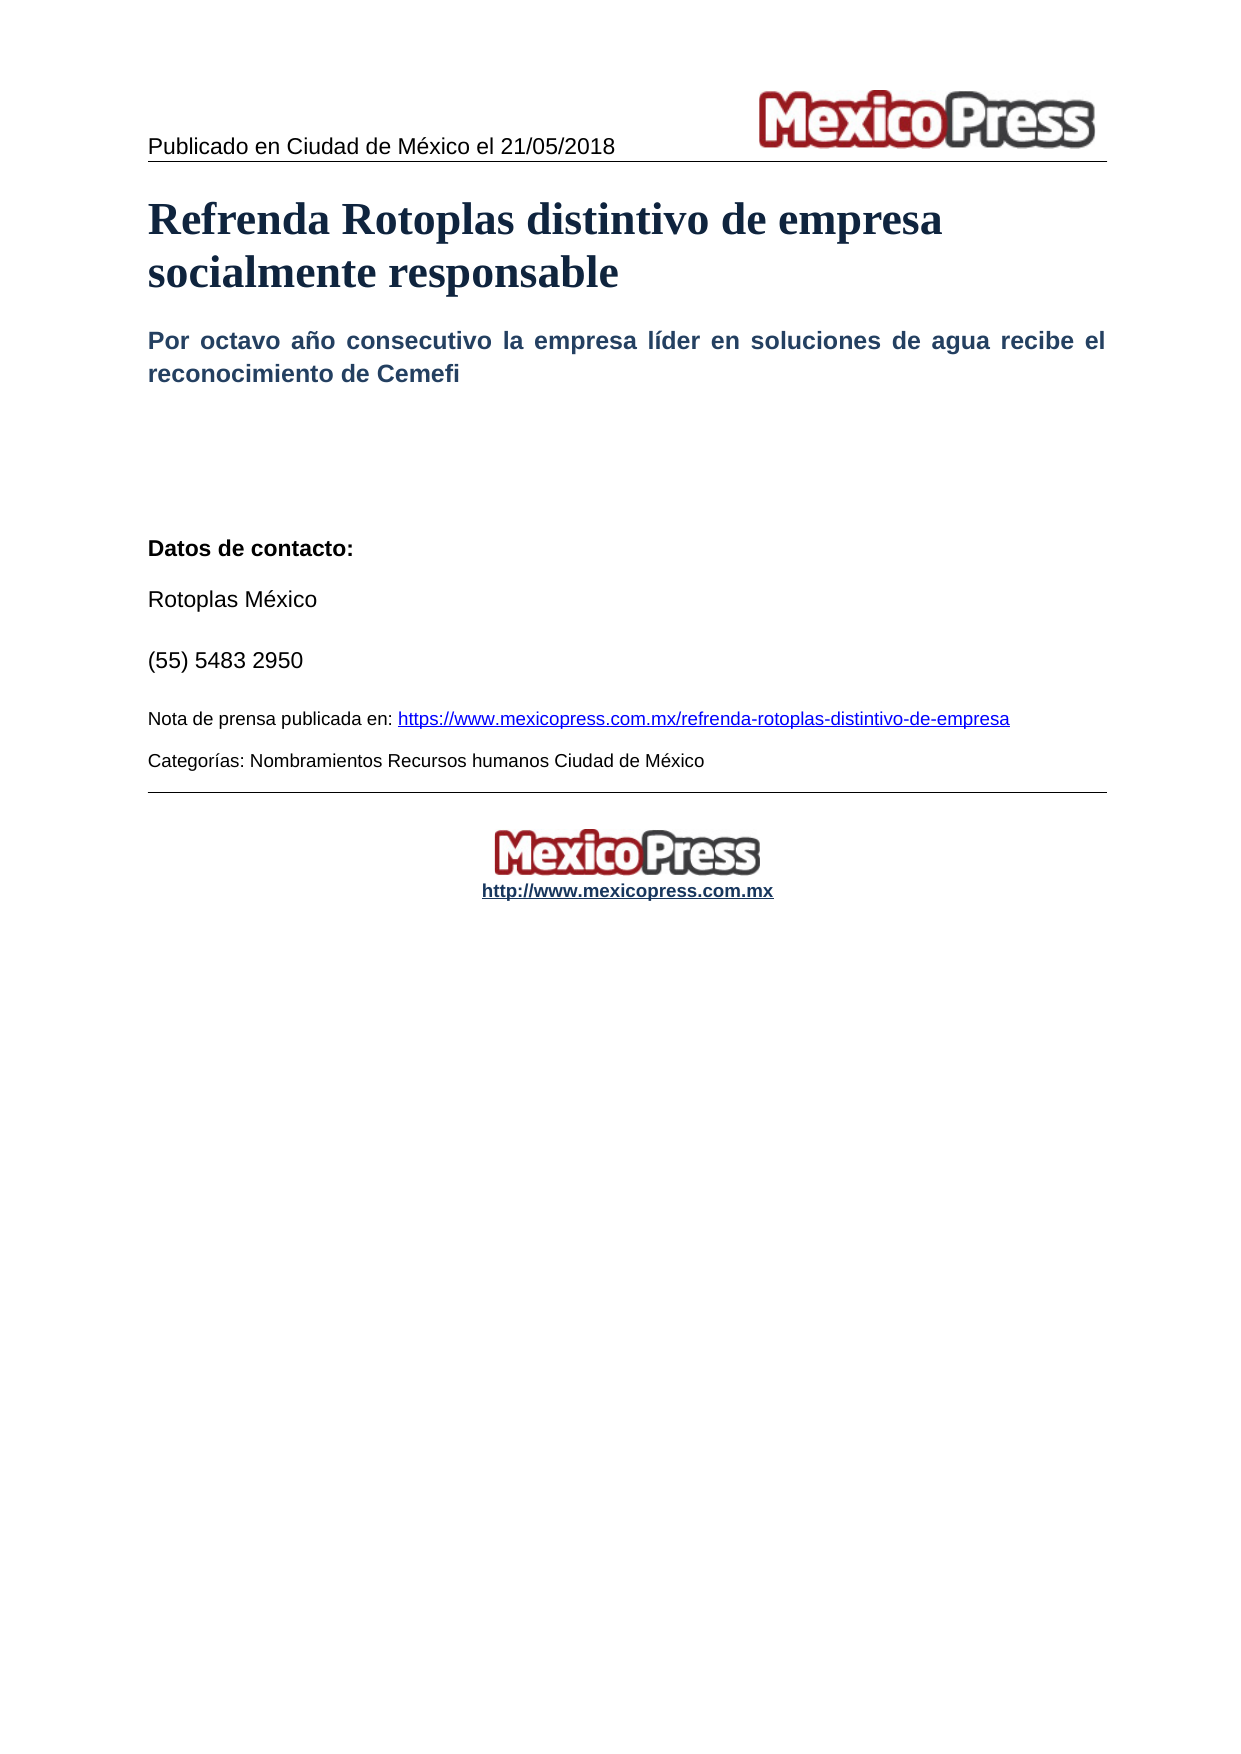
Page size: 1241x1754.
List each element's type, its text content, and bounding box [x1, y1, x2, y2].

picture [759, 90, 1096, 133]
text Nota de prensa publicada en: https://www.mexicopress.com.mx/refrenda-rotoplas-distintivo-de-empresa [148, 707, 1107, 729]
text Datos de contacto: [148, 535, 1107, 562]
text (55) 5483 2950 [148, 647, 1063, 673]
text Publicado en Ciudad de México el 21/05/2018 [148, 133, 1107, 161]
text Rotoplas México [148, 586, 1063, 613]
text http://www.mexicopress.com.mx [148, 879, 1107, 901]
subtitle Refrenda Rotoplas distintivo de empresa socialmente responsable [148, 192, 1107, 297]
picture [494, 829, 760, 876]
text Categorías: Nombramientos Recursos humanos Ciudad de México [148, 750, 1107, 771]
subtitle Por octavo año consecutivo la empresa líder en soluciones de agua recibe el reconocimiento de Cemefi [148, 326, 1107, 388]
